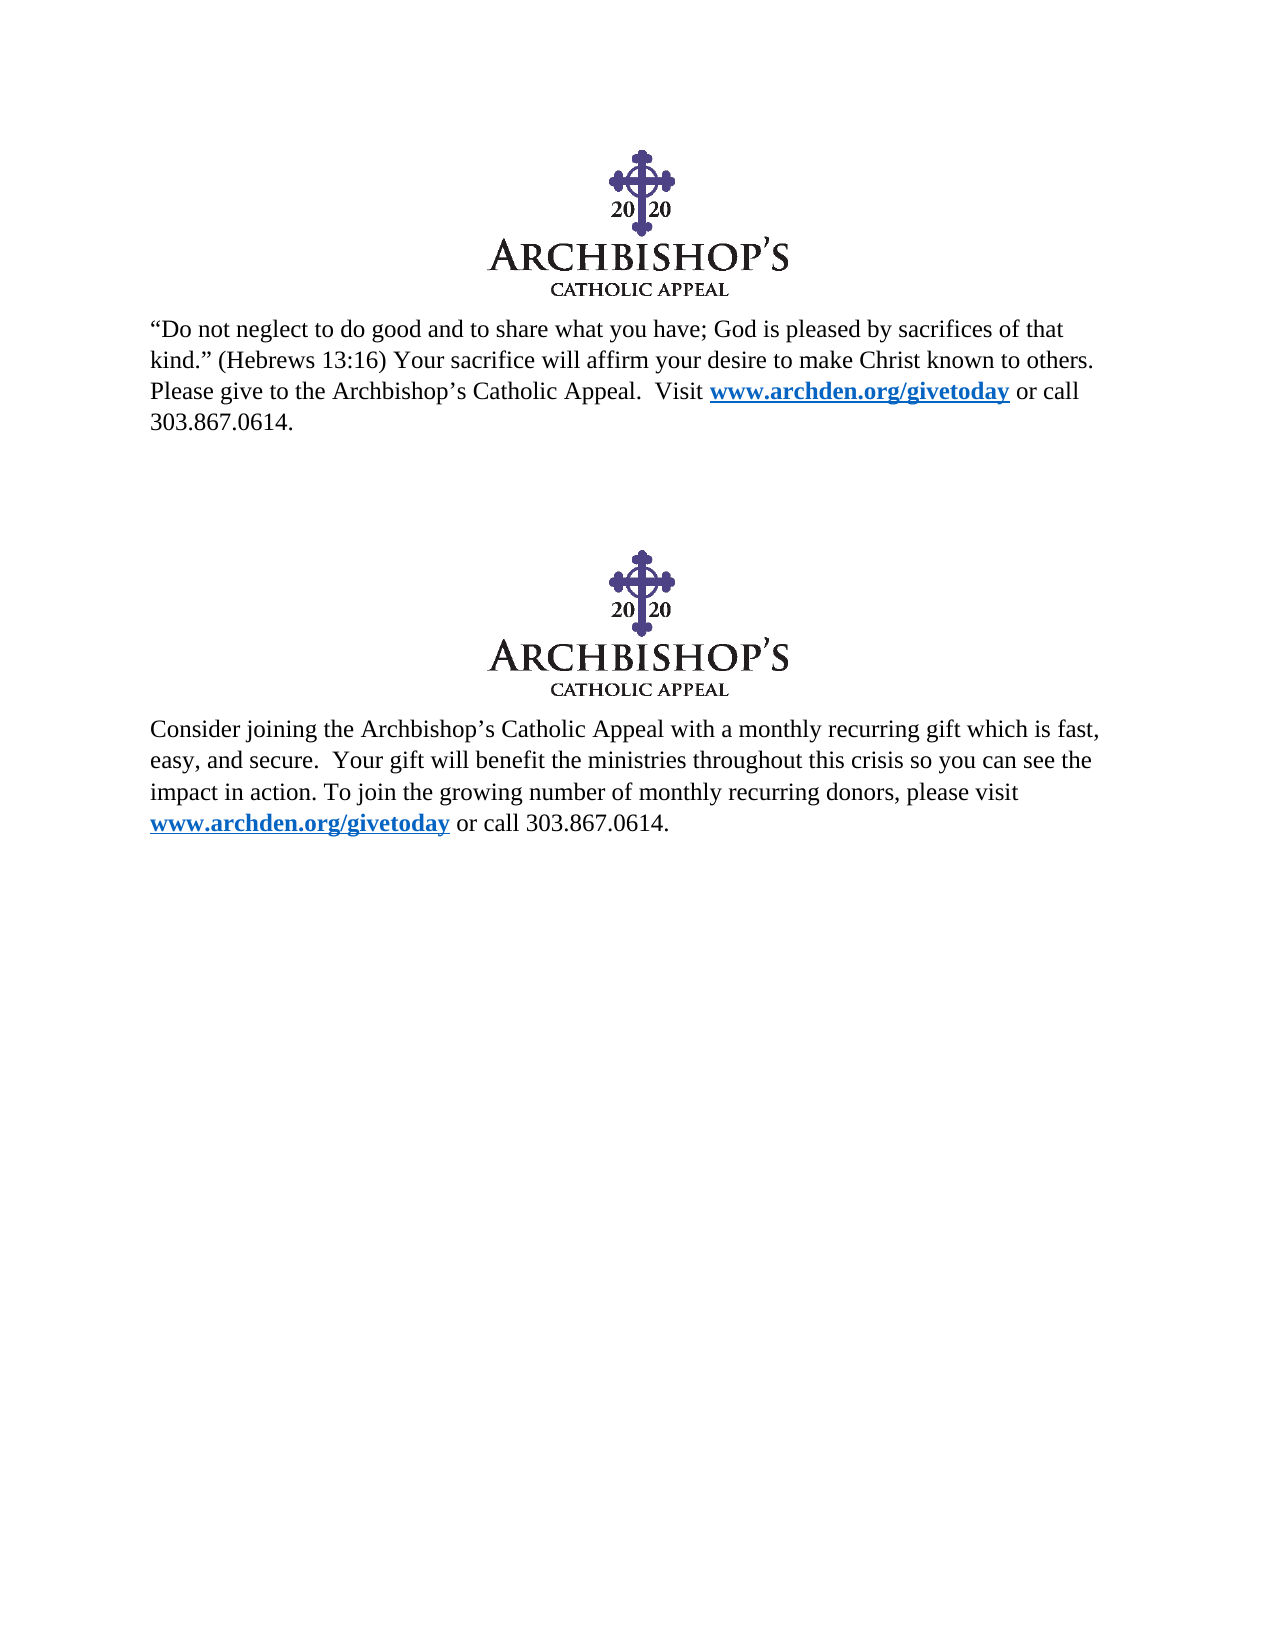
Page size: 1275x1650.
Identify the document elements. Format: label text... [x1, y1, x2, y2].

picture [487, 150, 788, 296]
picture [487, 550, 788, 696]
text Consider joining the Archbishop’s Catholic Appeal with a monthly recurring gift which is fast, easy, and secure. Your gift will benefit the ministries throughout this crisis so you can see the impact in action. To join the growing number of monthly recurring donors, please visit www.archden.org/givetoday or call 303.867.0614. [150, 714, 1125, 836]
text “Do not neglect to do good and to share what you have; God is pleased by sacrifices of that kind.” (Hebrews 13:16) Your sacrifice will affirm your desire to make Christ known to others. Please give to the Archbishop’s Catholic Appeal. Visit www.archden.org/givetoday or call 303.867.0614. [150, 314, 1125, 436]
